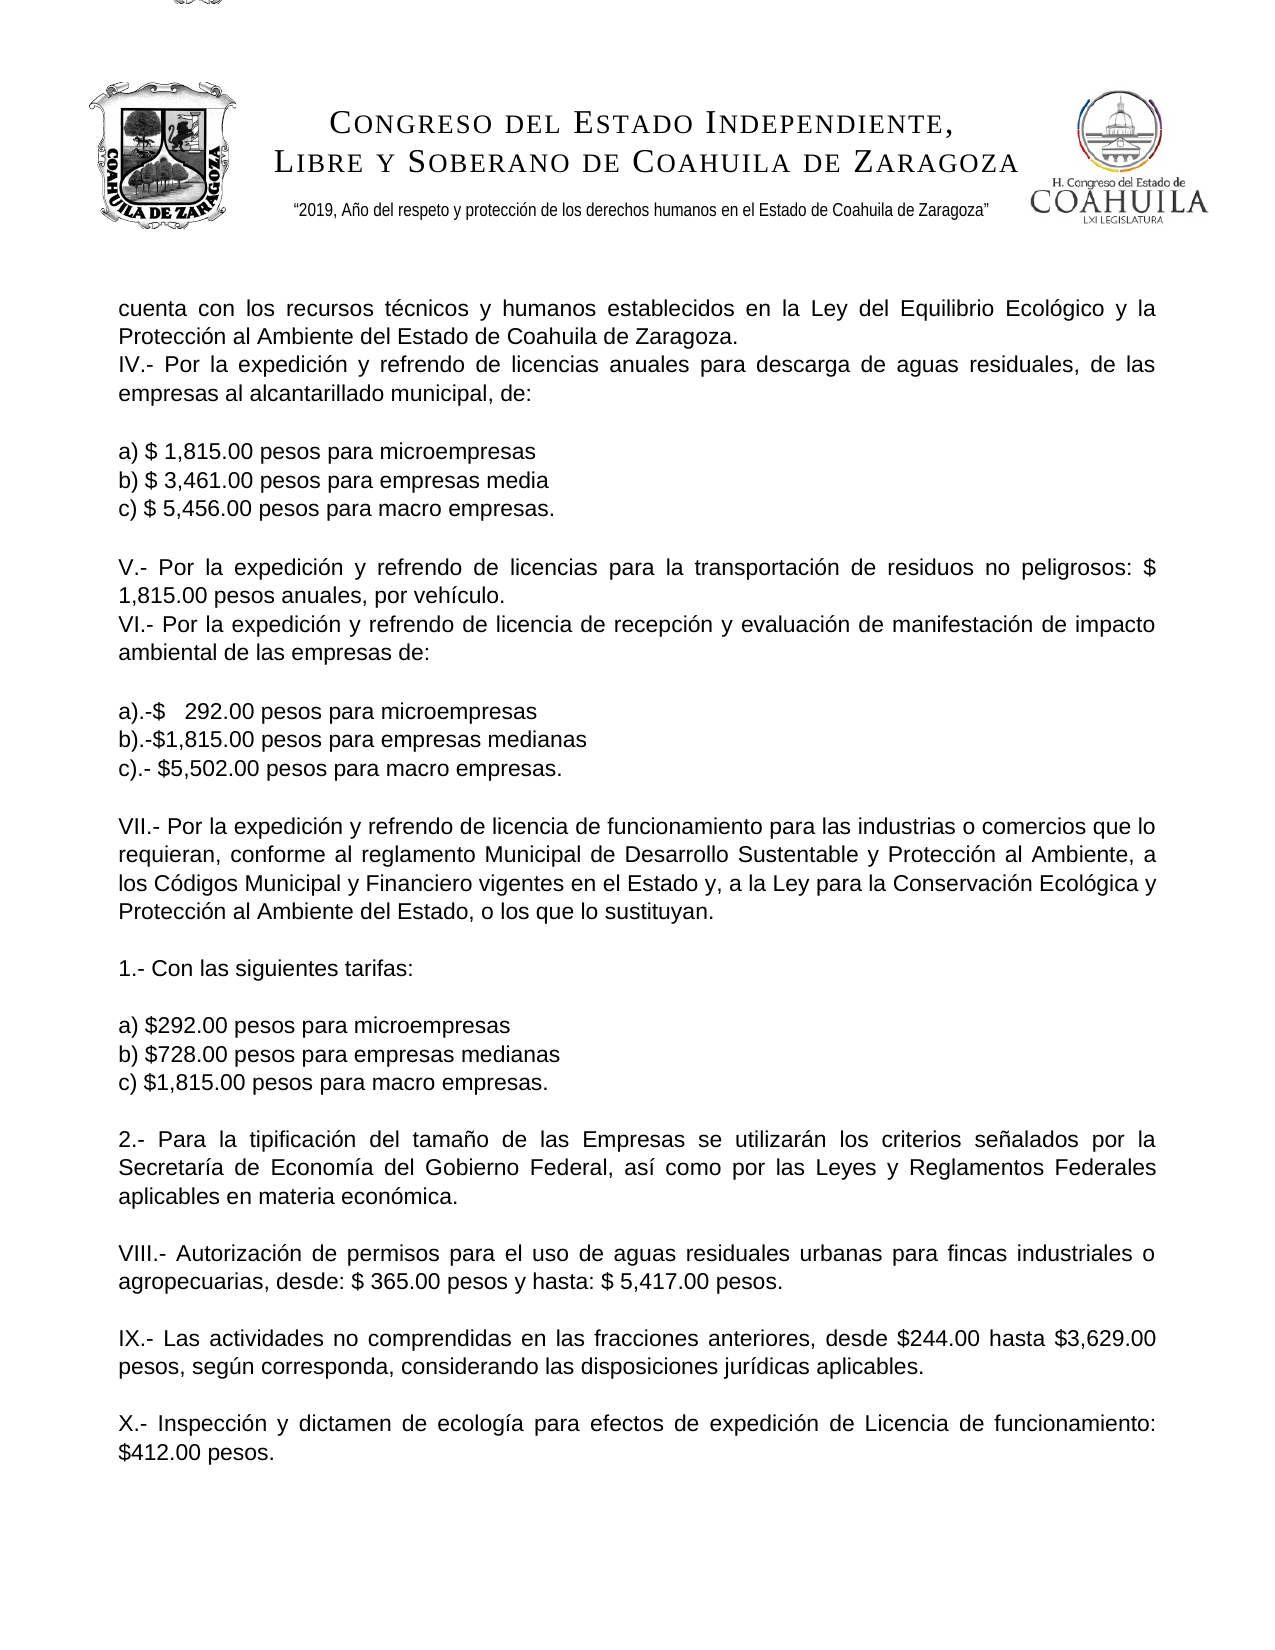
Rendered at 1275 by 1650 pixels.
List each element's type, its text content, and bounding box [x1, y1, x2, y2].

text b).-$1,815.00 pesos para empresas medianas [118, 726, 1157, 752]
text IX.- Las actividades no comprendidas en las fracciones anteriores, desde $244.00 hasta $3,629.00 pesos, según corresponda, considerando las disposiciones jurídicas aplicables. [118, 1325, 1157, 1408]
picture [1020, 85, 1214, 229]
text b) $ 3,461.00 pesos para empresas media [118, 467, 1157, 493]
text X.- Inspección y dictamen de ecología para efectos de expedición de Licencia de funcionamiento: $412.00 pesos. [118, 1410, 1157, 1465]
text c) $1,815.00 pesos para macro empresas. [118, 1069, 1157, 1095]
text a) $ 1,815.00 pesos para microempresas [118, 438, 1157, 465]
text c) $ 5,456.00 pesos para macro empresas. [118, 495, 1157, 522]
text 1.- Con las siguientes tarifas: [118, 955, 1157, 1010]
text V.- Por la expedición y refrendo de licencias para la transportación de residuos no peligrosos: $ 1,815.00 pesos anuales, por vehículo. [118, 554, 1157, 608]
text a).-$ 292.00 pesos para microempresas [118, 698, 1157, 724]
text c).- $5,502.00 pesos para macro empresas. [118, 754, 1157, 781]
picture [88, 82, 237, 229]
text VIII.- Autorización de permisos para el uso de aguas residuales urbanas para fincas industriales o agropecuarias, desde: $ 365.00 pesos y hasta: $ 5,417.00 pesos. [118, 1239, 1157, 1323]
text 2.- Para la tipificación del tamaño de las Empresas se utilizarán los criterios señalados por la Secretaría de Economía del Gobierno Federal, así como por las Leyes y Reglamentos Federales aplicables en materia económica. [118, 1126, 1157, 1237]
text VII.- Por la expedición y refrendo de licencia de funcionamiento para las industrias o comercios que lo requieran, conforme al reglamento Municipal de Desarrollo Sustentable y Protección al Ambiente, a los Códigos Municipal y Financiero vigentes en el Estado y, a la Ley para la Conservación Ecológica y Protección al Ambiente del Estado, o los que lo sustituyan. [118, 813, 1157, 925]
picture [122, 0, 271, 4]
text b) $728.00 pesos para empresas medianas [118, 1041, 1157, 1067]
text a) $292.00 pesos para microempresas [118, 1012, 1157, 1038]
text IV.- Por la expedición y refrendo de licencias anuales para descarga de aguas residuales, de las empresas al alcantarillado municipal, de: [118, 351, 1157, 406]
text VI.- Por la expedición y refrendo de licencia de recepción y evaluación de manifestación de impacto ambiental de las empresas de: [118, 611, 1157, 665]
